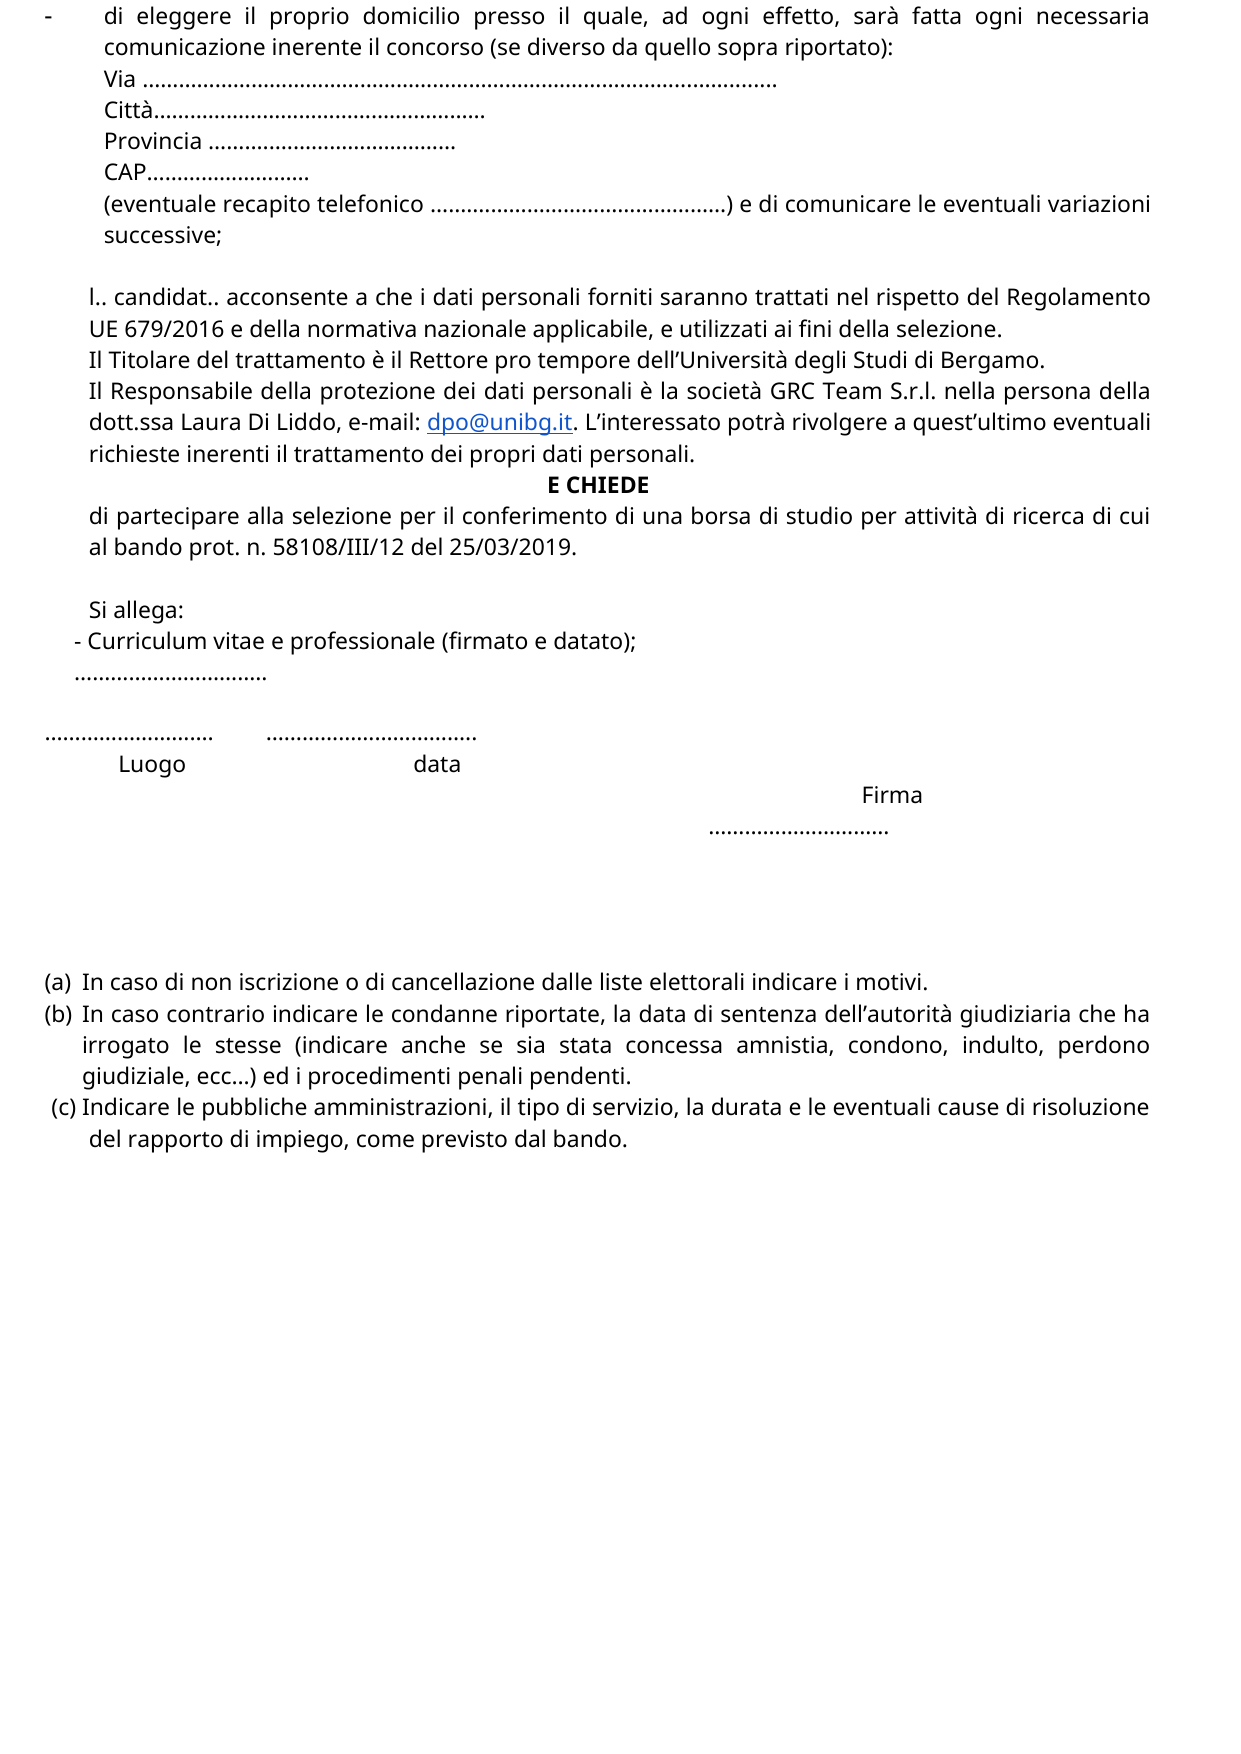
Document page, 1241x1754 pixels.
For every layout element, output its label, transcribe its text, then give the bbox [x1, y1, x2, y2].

text - Curriculum vitae e professionale (firmato e datato); [74, 625, 1152, 656]
text Città……………………………….……………… [103, 94, 1152, 125]
text Il Titolare del trattamento è il Rettore pro tempore dell’Università degli Studi di Bergamo. [89, 344, 1152, 375]
list Indicare le pubbliche amministrazioni, il tipo di servizio, la durata e le eventuali cause di risoluzione del rapporto di impiego, come previsto dal bando. [51, 1091, 1152, 1154]
text Firma [708, 779, 1152, 810]
text (eventuale recapito telefonico …….……………………………………) e di comunicare le eventuali variazioni successive; [103, 187, 1152, 250]
text Si allega: [74, 594, 1152, 625]
text CAP……………………… [103, 156, 1152, 187]
text Il Responsabile della protezione dei dati personali è la società GRC Team S.r.l. nella persona della dott.ssa Laura Di Liddo, e-mail: dpo@unibg.it. L’interessato potrà rivolgere a quest’ultimo eventuali richieste inerenti il trattamento dei propri dati personali. [89, 375, 1152, 469]
list di eleggere il proprio domicilio presso il quale, ad ogni effetto, sarà fatta ogni necessaria comunicazione inerente il concorso (se diverso da quello sopra riportato): [44, 0, 1152, 62]
text Via ………………………………………………………….…………………...……........ [103, 62, 1152, 94]
text ………………………….. [74, 656, 1152, 687]
text ………………………… [708, 810, 1152, 841]
text di partecipare alla selezione per il conferimento di una borsa di studio per attività di ricerca di cui al bando prot. n. 58108/III/12 del 25/03/2019. [89, 500, 1152, 562]
text E CHIEDE [44, 469, 1152, 500]
list In caso di non iscrizione o di cancellazione dalle liste elettorali indicare i motivi. [44, 966, 1152, 997]
text Provincia ………..………………………… [103, 125, 1152, 156]
text l.. candidat.. acconsente a che i dati personali forniti saranno trattati nel rispetto del Regolamento UE 679/2016 e della normativa nazionale applicabile, e utilizzati ai fini della selezione. [89, 281, 1152, 344]
text ………………………. …………………………….. [44, 716, 1152, 747]
list In caso contrario indicare le condanne riportate, la data di sentenza dell’autorità giudiziaria che ha irrogato le stesse (indicare anche se sia stata concessa amnistia, condono, indulto, perdono giudiziale, ecc…) ed i procedimenti penali pendenti. [44, 997, 1152, 1091]
text Luogo data [44, 747, 1152, 779]
